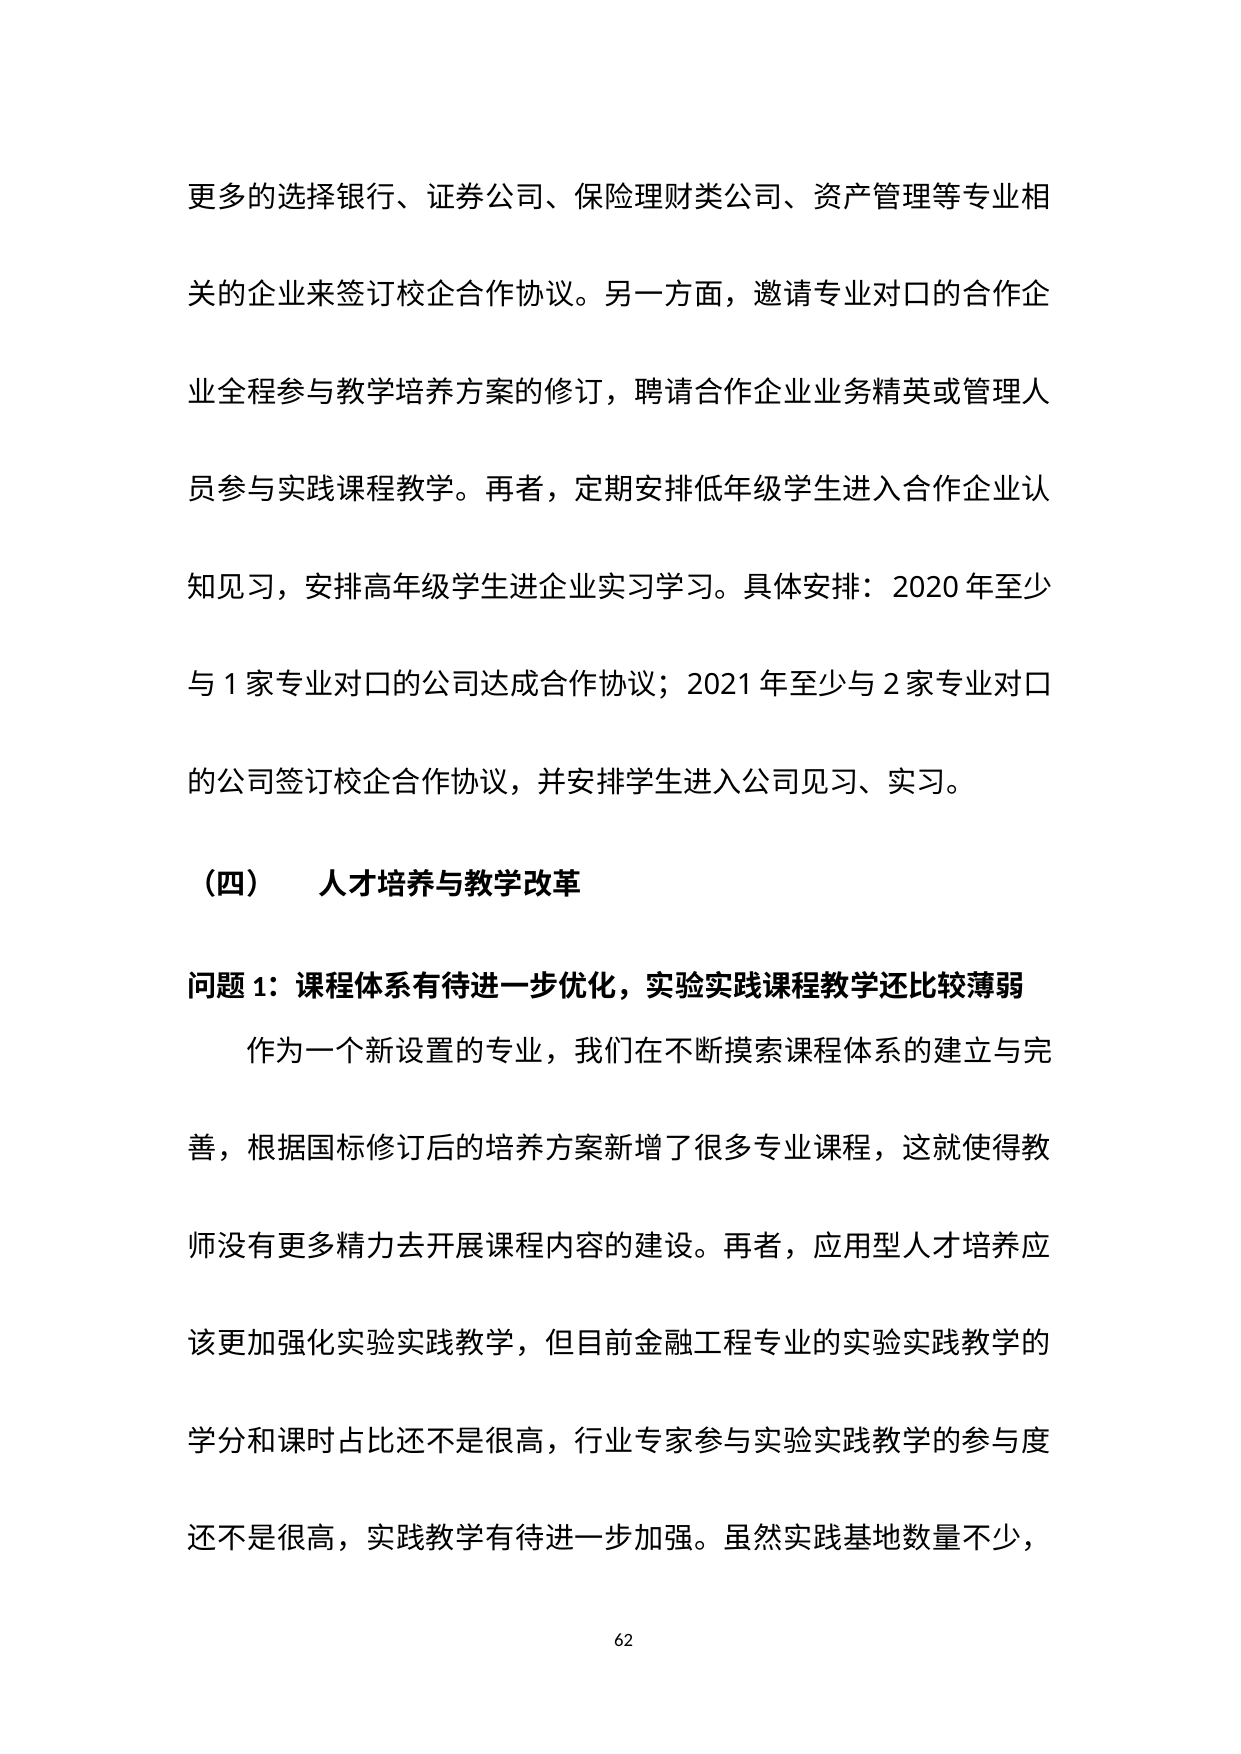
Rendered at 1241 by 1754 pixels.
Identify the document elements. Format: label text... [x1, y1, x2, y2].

text 问题1：课程体系有待进一步优化，实验实践课程教学还比较薄弱 [187, 951, 1053, 1016]
subtitle 人才培养与教学改革 [187, 860, 1053, 902]
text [187, 1016, 1053, 1568]
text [187, 162, 1053, 812]
